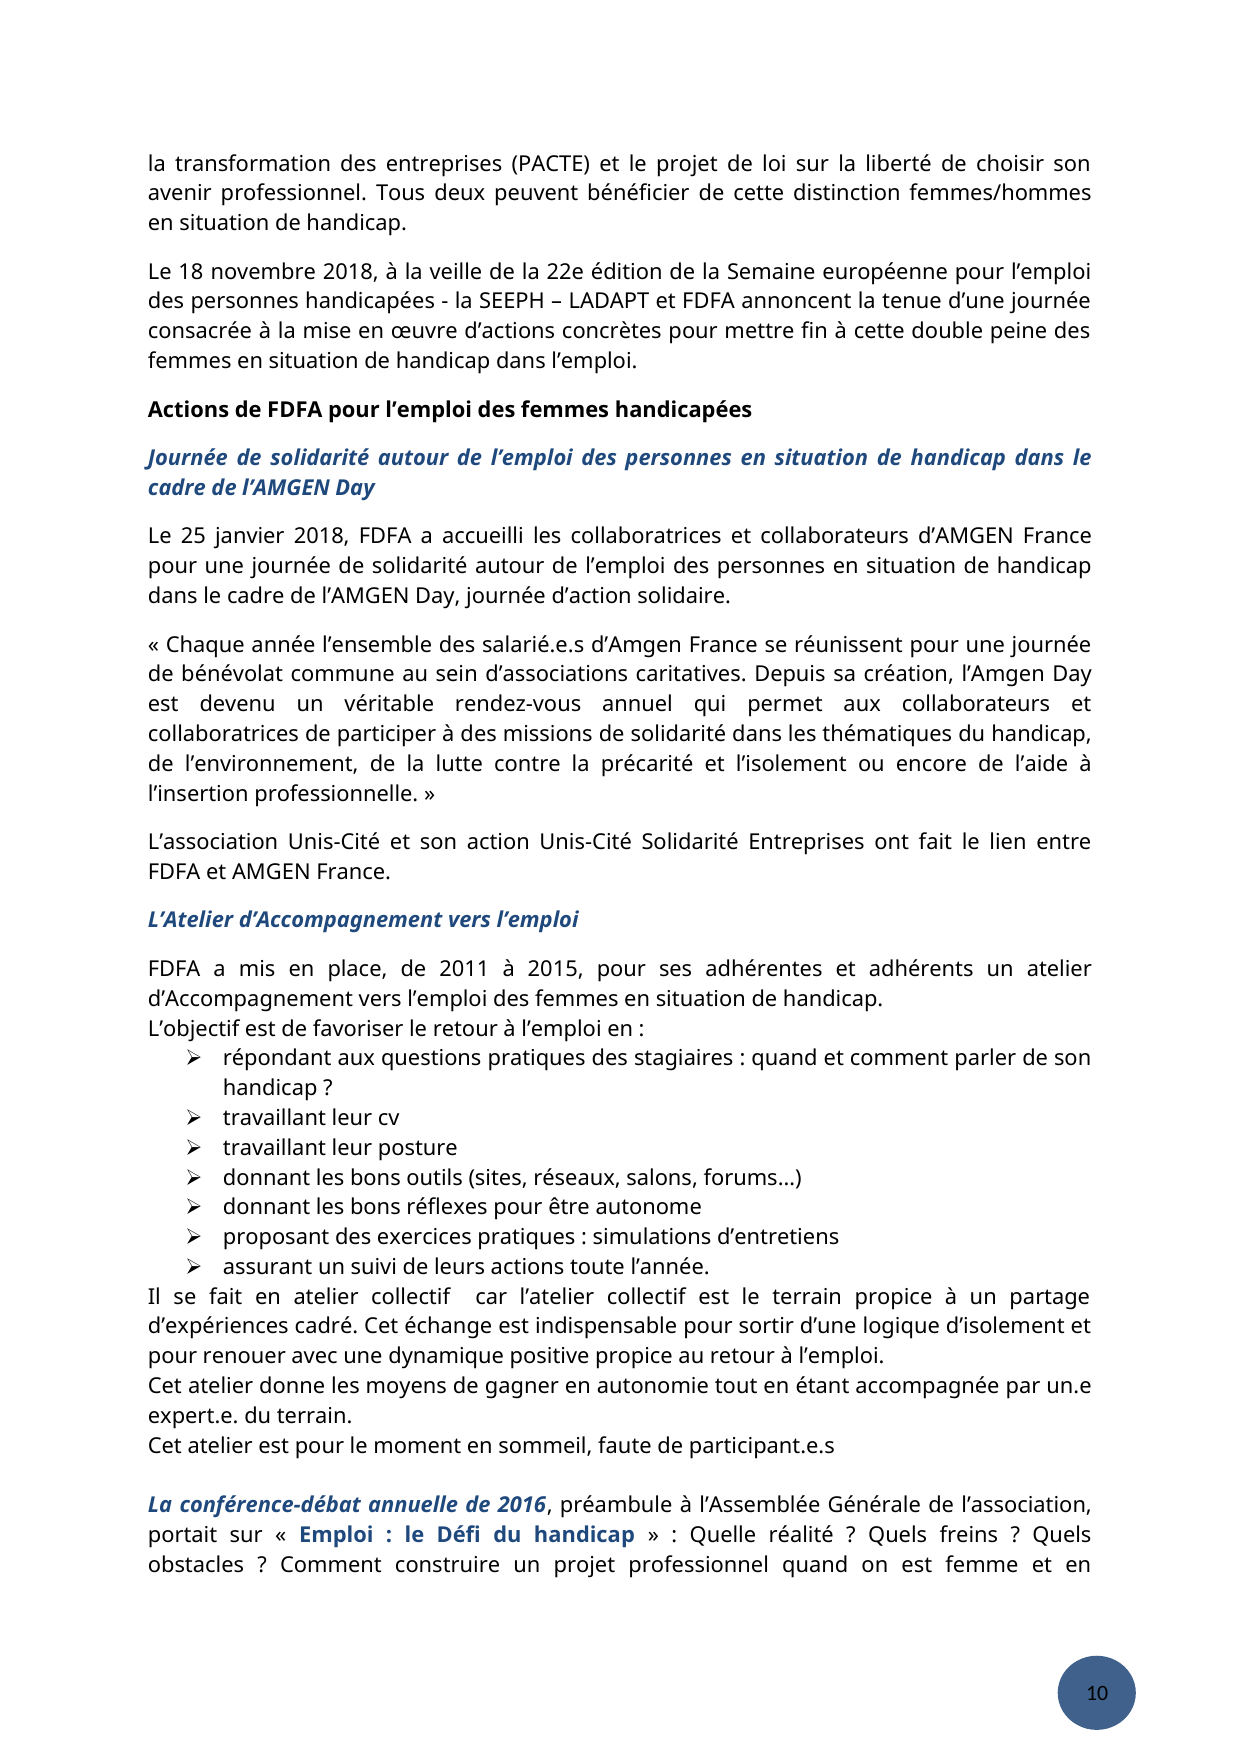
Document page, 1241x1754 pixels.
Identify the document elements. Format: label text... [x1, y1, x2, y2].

list donnant les bons outils (sites, réseaux, salons, forums…) [185, 1162, 1093, 1191]
list assurant un suivi de leurs actions toute l’année. [185, 1251, 1093, 1281]
text L’objectif est de favoriser le retour à l’emploi en : [148, 1013, 1093, 1042]
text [148, 148, 1093, 237]
text Journée de solidarité autour de l’emploi des personnes en situation de handicap dans le cadre de l’AMGEN Day [148, 442, 1093, 502]
text Cet atelier est pour le moment en sommeil, faute de participant.e.s [148, 1430, 1093, 1459]
text Le 25 janvier 2018, FDFA a accueilli les collaboratrices et collaborateurs d’AMGEN France pour une journée de solidarité autour de l’emploi des personnes en situation de handicap dans le cadre de l’AMGEN Day, journée d’action solidaire. [148, 521, 1093, 610]
text L’association Unis-Cité et son action Unis-Cité Solidarité Entreprises ont fait le lien entre FDFA et AMGEN France. [148, 826, 1093, 886]
text Cet atelier donne les moyens de gagner en autonomie tout en étant accompagnée par un.e expert.e. du terrain. [148, 1370, 1093, 1430]
text Il se fait en atelier collectif car l’atelier collectif est le terrain propice à un partage d’expériences cadré. Cet échange est indispensable pour sortir d’une logique d’isolement et pour renouer avec une dynamique positive propice au retour à l’emploi. [148, 1281, 1093, 1370]
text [148, 1489, 1093, 1579]
list répondant aux questions pratiques des stagiaires : quand et comment parler de son handicap ? [185, 1042, 1093, 1102]
list travaillant leur cv [185, 1102, 1093, 1132]
list donnant les bons réflexes pour être autonome [185, 1191, 1093, 1221]
text « Chaque année l’ensemble des salarié.e.s d’Amgen France se réunissent pour une journée de bénévolat commune au sein d’associations caritatives. Depuis sa création, l’Amgen Day est devenu un véritable rendez-vous annuel qui permet aux collaborateurs et collaboratrices de participer à des missions de solidarité dans les thématiques du handicap, de l’environnement, de la lutte contre la précarité et l’isolement ou encore de l’aide à l’insertion professionnelle. » [148, 629, 1093, 807]
list proposant des exercices pratiques : simulations d’entretiens [185, 1221, 1093, 1251]
text Actions de FDFA pour l’emploi des femmes handicapées [148, 394, 1093, 423]
list travaillant leur posture [185, 1132, 1093, 1162]
text L’Atelier d’Accompagnement vers l’emploi [148, 904, 1093, 934]
text Le 18 novembre 2018, à la veille de la 22e édition de la Semaine européenne pour l’emploi des personnes handicapées - la SEEPH – LADAPT et FDFA annoncent la tenue d’une journée consacrée à la mise en œuvre d’actions concrètes pour mettre fin à cette double peine des femmes en situation de handicap dans l’emploi. [148, 256, 1093, 375]
text FDFA a mis en place, de 2011 à 2015, pour ses adhérentes et adhérents un atelier d’Accompagnement vers l’emploi des femmes en situation de handicap. [148, 953, 1093, 1013]
